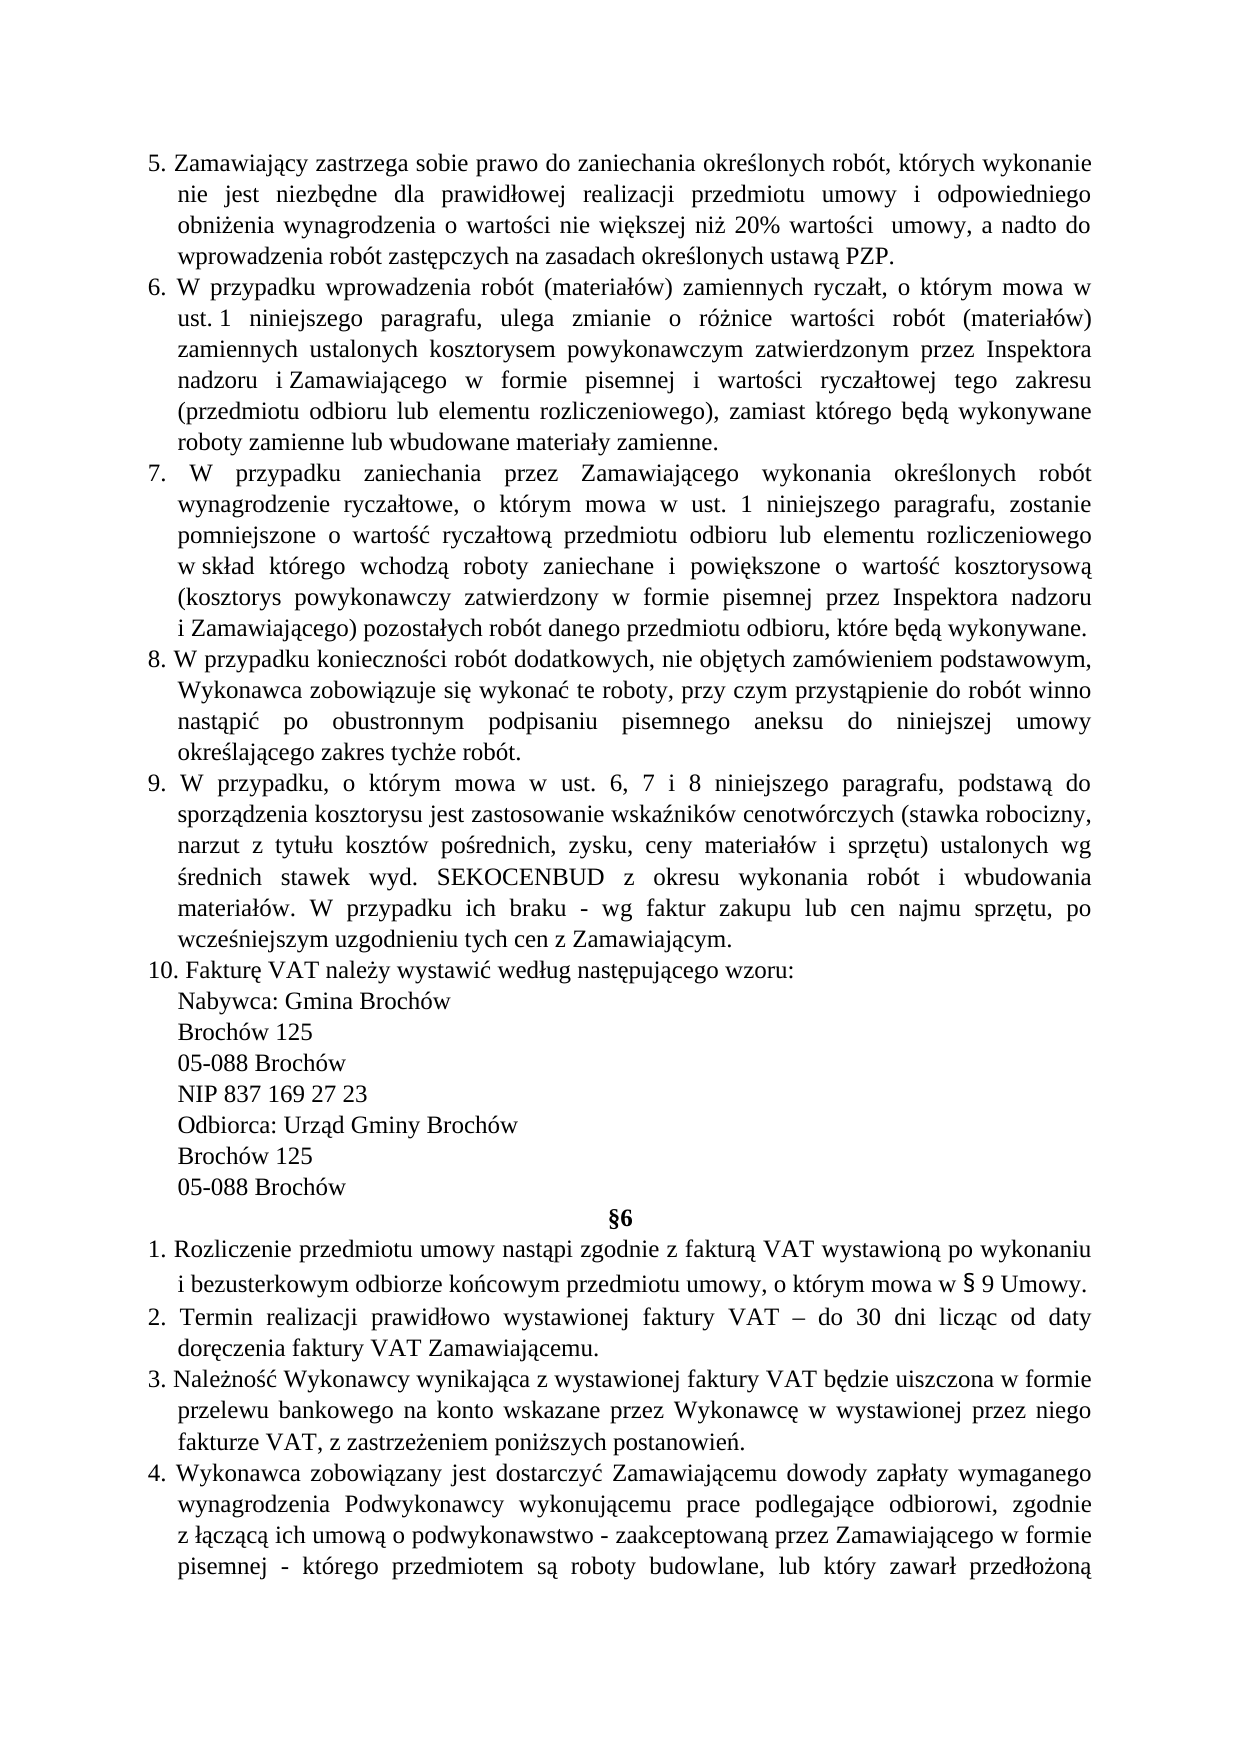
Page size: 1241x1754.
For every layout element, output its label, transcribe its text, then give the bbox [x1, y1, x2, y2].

text 1. Rozliczenie przedmiotu umowy nastąpi zgodnie z fakturą VAT wystawioną po wykonaniu i bezusterkowym odbiorze końcowym przedmiotu umowy, o którym mowa w § 9 Umowy. [148, 1234, 1092, 1300]
text 2. Termin realizacji prawidłowo wystawionej faktury VAT – do 30 dni licząc od daty doręczenia faktury VAT Zamawiającemu. [148, 1302, 1092, 1362]
text Odbiorca: Urząd Gminy Brochów [177, 1110, 1092, 1139]
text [148, 1458, 1092, 1579]
text 7. W przypadku zaniechania przez Zamawiającego wykonania określonych robót wynagrodzenie ryczałtowe, o którym mowa w ust. 1 niniejszego paragrafu, zostanie pomniejszone o wartość ryczałtową przedmiotu odbioru lub elementu rozliczeniowego w skład którego wchodzą roboty zaniechane i powiększone o wartość kosztorysową (kosztorys powykonawczy zatwierdzony w formie pisemnej przez Inspektora nadzoru i Zamawiającego) pozostałych robót danego przedmiotu odbioru, które będą wykonywane. [148, 458, 1092, 642]
text NIP 837 169 27 23 [177, 1079, 1092, 1108]
text 9. W przypadku, o którym mowa w ust. 6, 7 i 8 niniejszego paragrafu, podstawą do sporządzenia kosztorysu jest zastosowanie wskaźników cenotwórczych (stawka robocizny, narzut z tytułu kosztów pośrednich, zysku, ceny materiałów i sprzętu) ustalonych wg średnich stawek wyd. SEKOCENBUD z okresu wykonania robót i wbudowania materiałów. W przypadku ich braku - wg faktur zakupu lub cen najmu sprzętu, po wcześniejszym uzgodnieniu tych cen z Zamawiającym. [148, 768, 1092, 952]
text 8. W przypadku konieczności robót dodatkowych, nie objętych zamówieniem podstawowym, Wykonawca zobowiązuje się wykonać te roboty, przy czym przystąpienie do robót winno nastąpić po obustronnym podpisaniu pisemnego aneksu do niniejszej umowy określającego zakres tychże robót. [148, 644, 1092, 766]
text Brochów 125 [177, 1141, 1092, 1170]
text 05-088 Brochów [177, 1172, 1092, 1201]
text §6 [148, 1203, 1092, 1232]
text 05-088 Brochów [177, 1048, 1092, 1077]
text 3. Należność Wykonawcy wynikająca z wystawionej faktury VAT będzie uiszczona w formie przelewu bankowego na konto wskazane przez Wykonawcę w wystawionej przez niego fakturze VAT, z zastrzeżeniem poniższych postanowień. [148, 1364, 1092, 1455]
text 6. W przypadku wprowadzenia robót (materiałów) zamiennych ryczałt, o którym mowa w ust. 1 niniejszego paragrafu, ulega zmianie o różnice wartości robót (materiałów) zamiennych ustalonych kosztorysem powykonawczym zatwierdzonym przez Inspektora nadzoru i Zamawiającego w formie pisemnej i wartości ryczałtowej tego zakresu (przedmiotu odbioru lub elementu rozliczeniowego), zamiast którego będą wykonywane roboty zamienne lub wbudowane materiały zamienne. [148, 272, 1092, 456]
text Nabywca: Gmina Brochów [177, 986, 1092, 1014]
text 5. Zamawiający zastrzega sobie prawo do zaniechania określonych robót, których wykonanie nie jest niezbędne dla prawidłowej realizacji przedmiotu umowy i odpowiedniego obniżenia wynagrodzenia o wartości nie większej niż 20% wartości umowy, a nadto do wprowadzenia robót zastępczych na zasadach określonych ustawą PZP. [148, 148, 1092, 269]
text Brochów 125 [177, 1017, 1092, 1046]
text 10. Fakturę VAT należy wystawić według następującego wzoru: [148, 955, 1092, 983]
